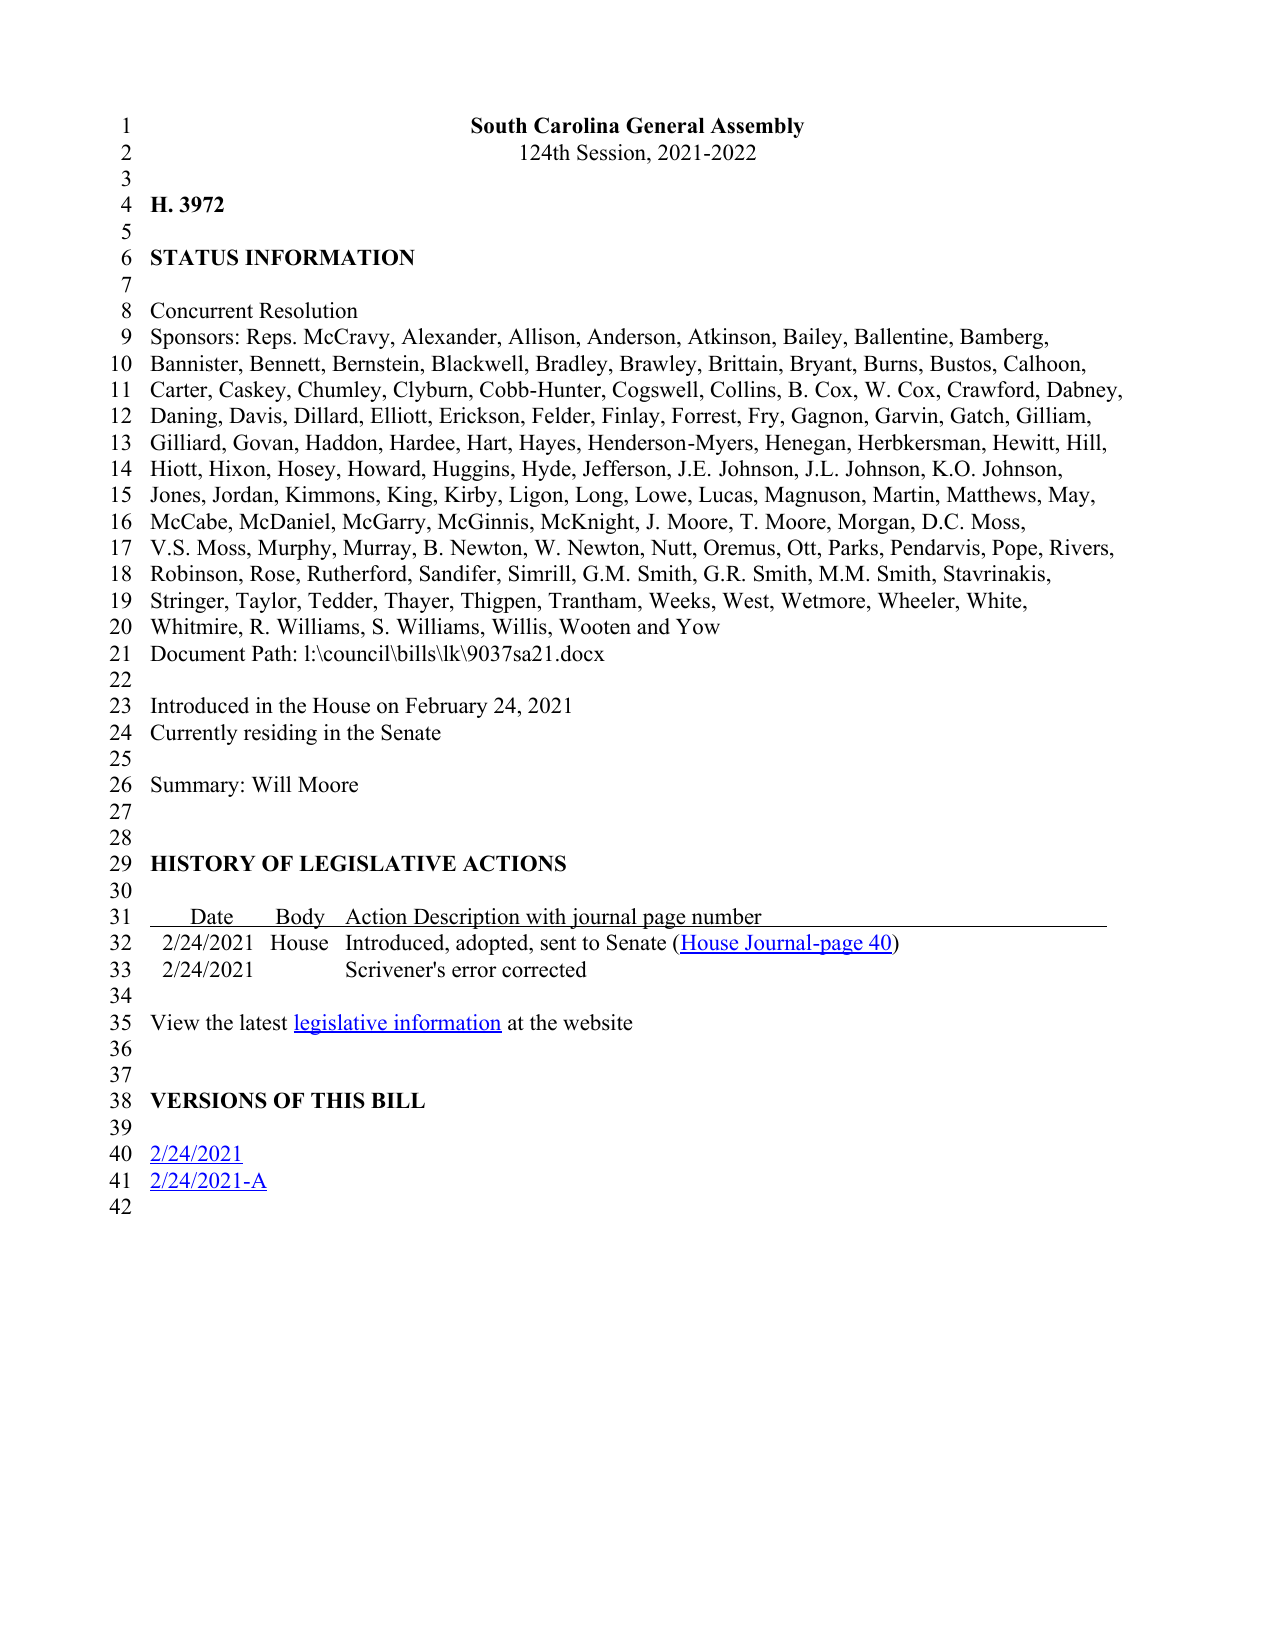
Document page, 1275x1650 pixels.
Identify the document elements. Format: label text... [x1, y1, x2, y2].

text 124th Session, 2021-2022 [150, 139, 1125, 165]
text VERSIONS OF THIS BILL [150, 1088, 1125, 1114]
text Summary: Will Moore [150, 771, 1125, 798]
text Date Body Action Description with journal page number [150, 903, 1125, 929]
text Currently residing in the Senate [150, 719, 1125, 745]
text HISTORY OF LEGISLATIVE ACTIONS [150, 850, 1125, 877]
text Sponsors: Reps. McCravy, Alexander, Allison, Anderson, Atkinson, Bailey, Ballentine, Bamberg, Bannister, Bennett, Bernstein, Blackwell, Bradley, Brawley, Brittain, Bryant, Burns, Bustos, Calhoon, Carter, Caskey, Chumley, Clyburn, Cobb-Hunter, Cogswell, Collins, B. Cox, W. Cox, Crawford, Dabney, Daning, Davis, Dillard, Elliott, Erickson, Felder, Finlay, Forrest, Fry, Gagnon, Garvin, Gatch, Gilliam, Gilliard, Govan, Haddon, Hardee, Hart, Hayes, Henderson-Myers, Henegan, Herbkersman, Hewitt, Hill, Hiott, Hixon, Hosey, Howard, Huggins, Hyde, Jefferson, J.E. Johnson, J.L. Johnson, K.O. Johnson, Jones, Jordan, Kimmons, King, Kirby, Ligon, Long, Lowe, Lucas, Magnuson, Martin, Matthews, May, McCabe, McDaniel, McGarry, McGinnis, McKnight, J. Moore, T. Moore, Morgan, D.C. Moss, V.S. Moss, Murphy, Murray, B. Newton, W. Newton, Nutt, Oremus, Ott, Parks, Pendarvis, Pope, Rivers, Robinson, Rose, Rutherford, Sandifer, Simrill, G.M. Smith, G.R. Smith, M.M. Smith, Stavrinakis, Stringer, Taylor, Tedder, Thayer, Thigpen, Trantham, Weeks, West, Wetmore, Wheeler, White, Whitmire, R. Williams, S. Williams, Willis, Wooten and Yow [150, 323, 1125, 639]
text STATUS INFORMATION [150, 244, 1125, 271]
text Introduced in the House on February 24, 2021 [150, 692, 1125, 719]
text 2/24/2021 Scrivener's error corrected [150, 956, 1125, 982]
text South Carolina General Assembly [150, 112, 1125, 139]
text 2/24/2021 House Introduced, adopted, sent to Senate (House Journal-page 40) [150, 929, 1125, 956]
text View the latest legislative information at the website [150, 1008, 1125, 1035]
text Concurrent Resolution [150, 297, 1125, 323]
text Document Path: l:\council\bills\lk\9037sa21.docx [150, 639, 1125, 666]
text 2/24/2021-A [150, 1167, 1125, 1193]
text H. 3972 [150, 192, 1125, 218]
text 2/24/2021 [150, 1140, 1125, 1167]
